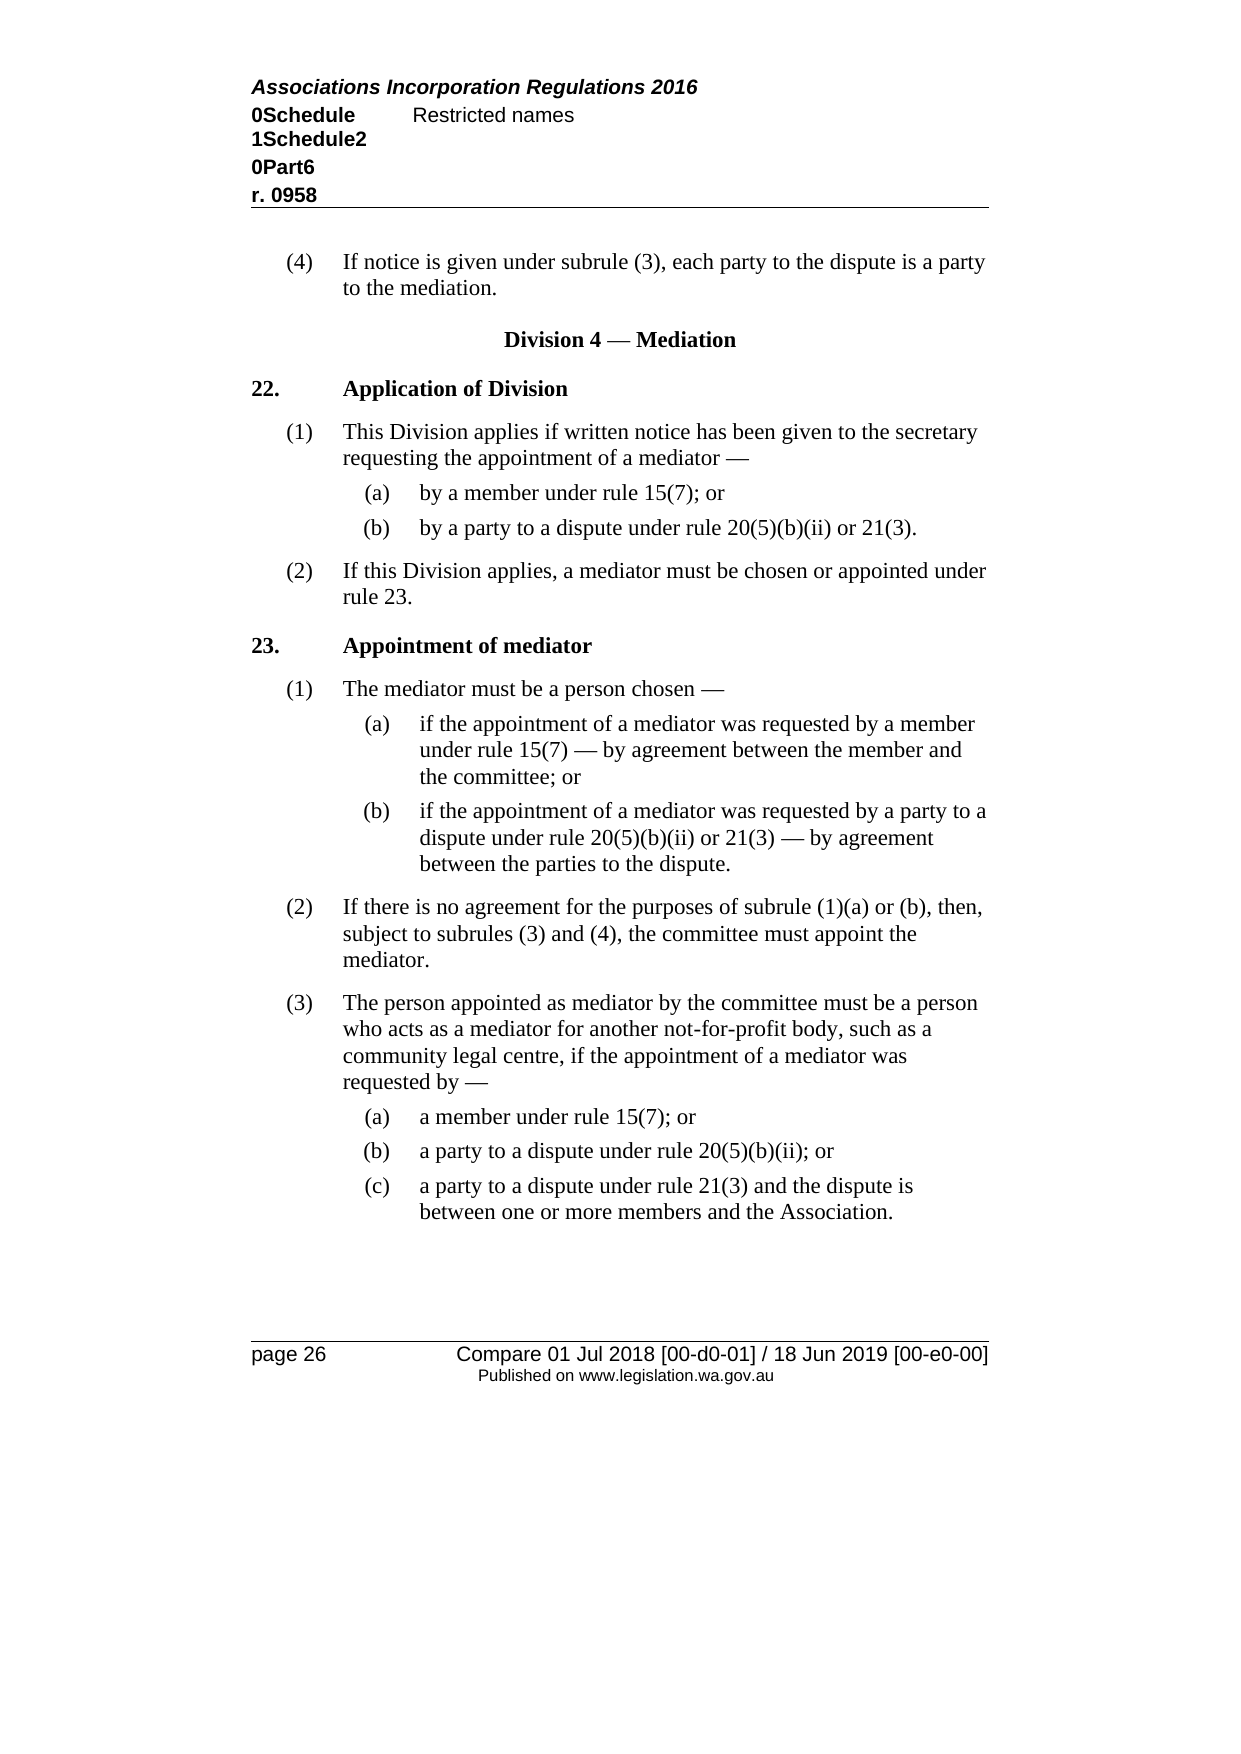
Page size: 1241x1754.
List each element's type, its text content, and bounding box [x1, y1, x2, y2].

subtitle 22. Application of Division [251, 375, 989, 401]
text (4) If notice is given under subrule (3), each party to the dispute is a party to the mediation. [251, 248, 989, 301]
text (c) a party to a dispute under rule 21(3) and the dispute is between one or more members and the Association. [251, 1172, 989, 1225]
text (b) by a party to a dispute under rule 20(5)(b)(ii) or 21(3). [251, 514, 989, 540]
text (a) by a member under rule 15(7); or [251, 479, 989, 505]
subtitle Division 4 — Mediation [251, 326, 989, 352]
text (3) The person appointed as mediator by the committee must be a person who acts as a mediator for another not-for-profit body, such as a community legal centre, if the appointment of a mediator was requested by — [251, 989, 989, 1094]
text (2) If there is no agreement for the purposes of subrule (1)(a) or (b), then, subject to subrules (3) and (4), the committee must appoint the mediator. [251, 893, 989, 972]
text (1) This Division applies if written notice has been given to the secretary requesting the appointment of a mediator — [251, 418, 989, 471]
text (a) a member under rule 15(7); or [251, 1103, 989, 1129]
text (b) if the appointment of a mediator was requested by a party to a dispute under rule 20(5)(b)(ii) or 21(3) — by agreement between the parties to the dispute. [251, 797, 989, 877]
text (b) a party to a dispute under rule 20(5)(b)(ii); or [251, 1137, 989, 1164]
subtitle 23. Appointment of mediator [251, 632, 989, 659]
text (a) if the appointment of a mediator was requested by a member under rule 15(7) — by agreement between the member and the committee; or [251, 710, 989, 789]
text (2) If this Division applies, a mediator must be chosen or appointed under rule 23. [251, 557, 989, 609]
text (1) The mediator must be a person chosen — [251, 675, 989, 702]
